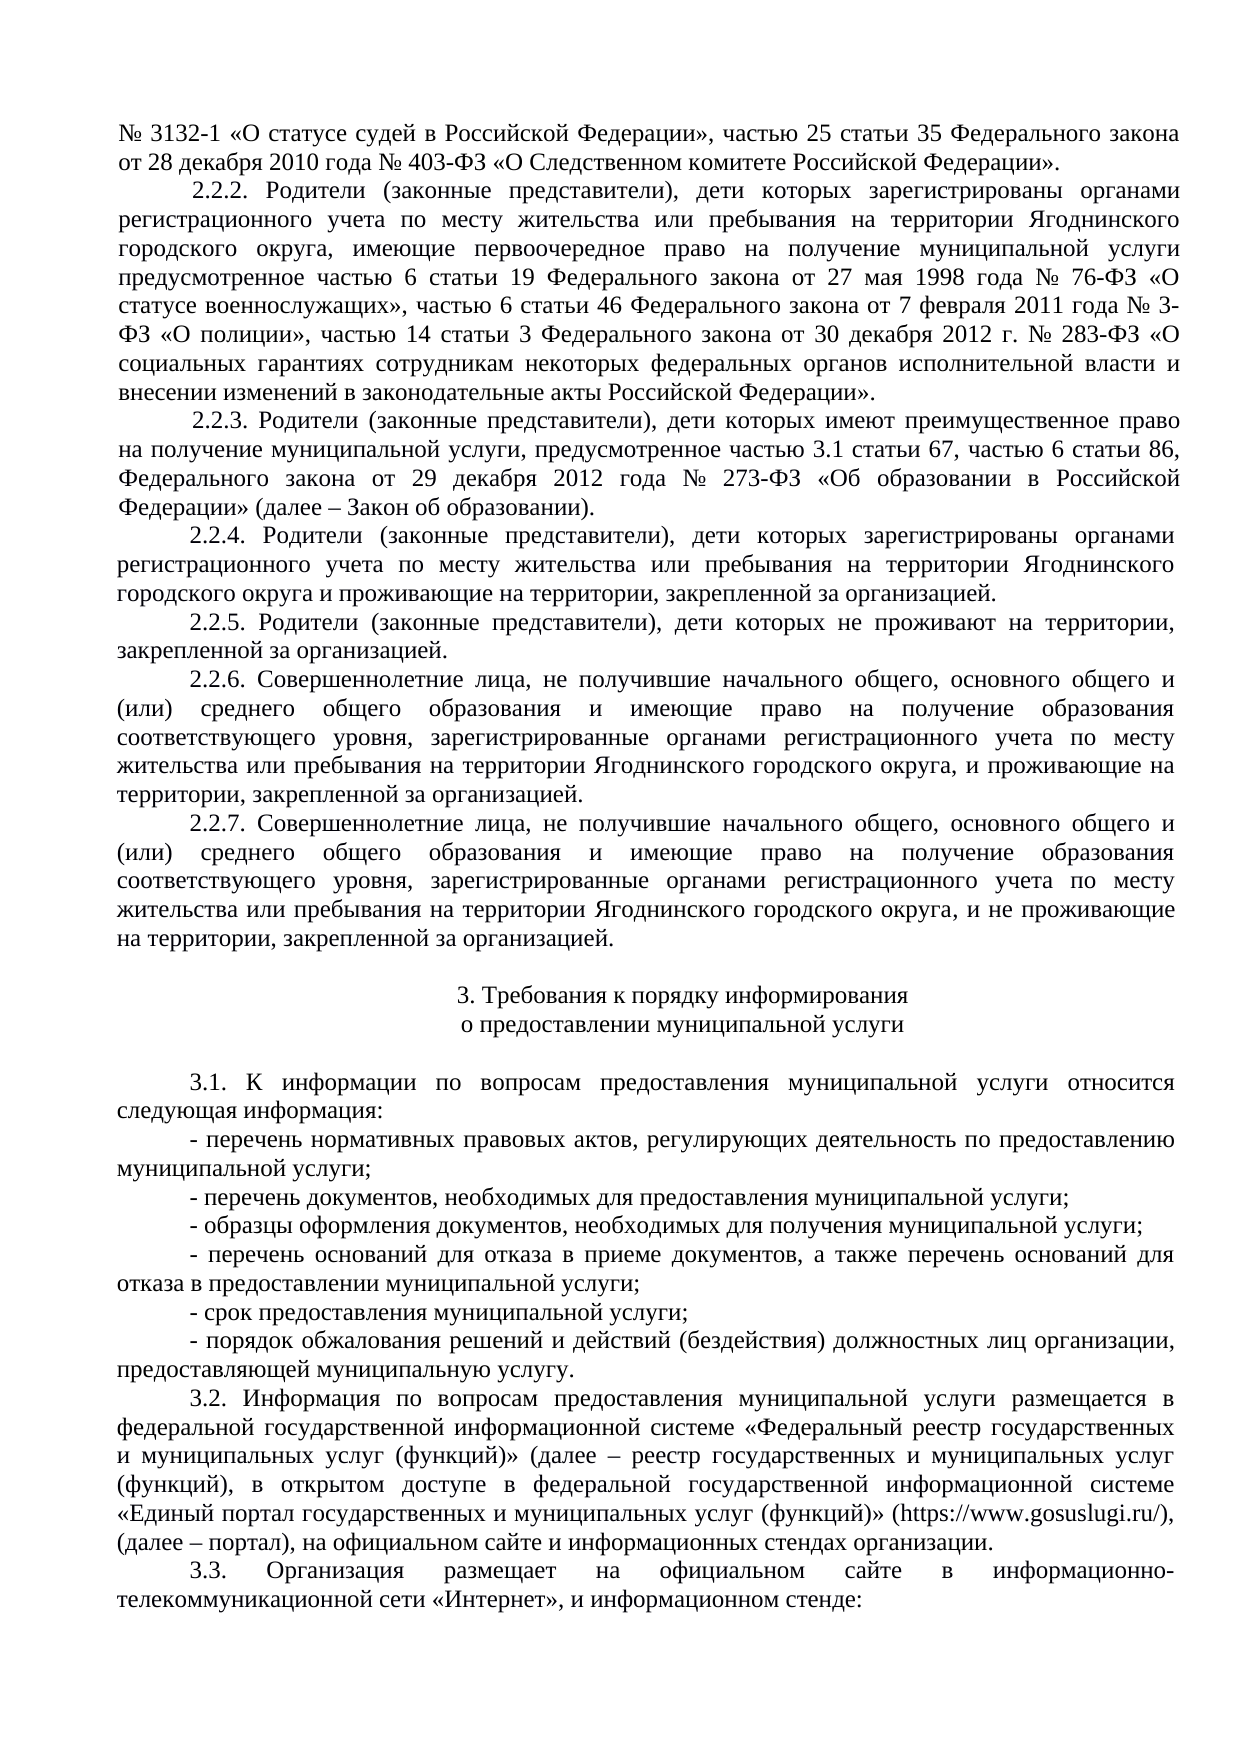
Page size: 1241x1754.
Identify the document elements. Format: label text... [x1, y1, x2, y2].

text - перечень документов, необходимых для предоставления муниципальной услуги; [117, 1182, 1176, 1211]
text - срок предоставления муниципальной услуги; [117, 1297, 1176, 1326]
text 3.3. Организация размещает на официальном сайте в информационно-телекоммуникационной сети «Интернет», и информационном стенде: [117, 1556, 1175, 1613]
text - образцы оформления документов, необходимых для получения муниципальной услуги; [117, 1211, 1176, 1239]
text 2.2.2. Родители (законные представители), дети которых зарегистрированы органами регистрационного учета по месту жительства или пребывания на территории Ягоднинского городского округа, имеющие первоочередное право на получение муниципальной услуги предусмотренное частью 6 статьи 19 Федерального закона от 27 мая 1998 года № 76-ФЗ «О статусе военнослужащих», частью 6 статьи 46 Федерального закона от 7 февраля 2011 года № 3-ФЗ «О полиции», частью 14 статьи 3 Федерального закона от 30 декабря 2012 г. № 283-ФЗ «О социальных гарантиях сотрудникам некоторых федеральных органов исполнительной власти и внесении изменений в законодательные акты Российской Федерации». [118, 176, 1181, 406]
text 2.2.4. Родители (законные представители), дети которых зарегистрированы органами регистрационного учета по месту жительства или пребывания на территории Ягоднинского городского округа и проживающие на территории, закрепленной за организацией. [117, 521, 1176, 607]
text 2.2.3. Родители (законные представители), дети которых имеют преимущественное право на получение муниципальной услуги, предусмотренное частью 3.1 статьи 67, частью 6 статьи 86, Федерального закона от 29 декабря 2012 года № 273-ФЗ «Об образовании в Российской Федерации» (далее – Закон об образовании). [118, 406, 1181, 521]
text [118, 118, 1181, 176]
text 3.1. К информации по вопросам предоставления муниципальной услуги относится следующая информация: [117, 1067, 1176, 1124]
text 3. Требования к порядку информирования [117, 981, 1176, 1009]
text 2.2.5. Родители (законные представители), дети которых не проживают на территории, закрепленной за организацией. [117, 607, 1176, 664]
text 3.2. Информация по вопросам предоставления муниципальной услуги размещается в федеральной государственной информационной системе «Федеральный реестр государственных и муниципальных услуг (функций)» (далее – реестр государственных и муниципальных услуг (функций), в открытом доступе в федеральной государственной информационной системе «Единый портал государственных и муниципальных услуг (функций)» (https://www.gosuslugi.ru/), (далее – портал), на официальном сайте и информационных стендах организации. [117, 1383, 1175, 1556]
text - перечень нормативных правовых актов, регулирующих деятельность по предоставлению муниципальной услуги; [117, 1124, 1176, 1182]
text - порядок обжалования решений и действий (бездействия) должностных лиц организации, предоставляющей муниципальную услугу. [117, 1326, 1176, 1383]
text о предоставлении муниципальной услуги [117, 1009, 1176, 1038]
text 2.2.7. Совершеннолетние лица, не получившие начального общего, основного общего и (или) среднего общего образования и имеющие право на получение образования соответствующего уровня, зарегистрированные органами регистрационного учета по месту жительства или пребывания на территории Ягоднинского городского округа, и не проживающие на территории, закрепленной за организацией. [117, 808, 1176, 952]
text 2.2.6. Совершеннолетние лица, не получившие начального общего, основного общего и (или) среднего общего образования и имеющие право на получение образования соответствующего уровня, зарегистрированные органами регистрационного учета по месту жительства или пребывания на территории Ягоднинского городского округа, и проживающие на территории, закрепленной за организацией. [117, 664, 1176, 808]
text - перечень оснований для отказа в приеме документов, а также перечень оснований для отказа в предоставлении муниципальной услуги; [117, 1239, 1176, 1297]
